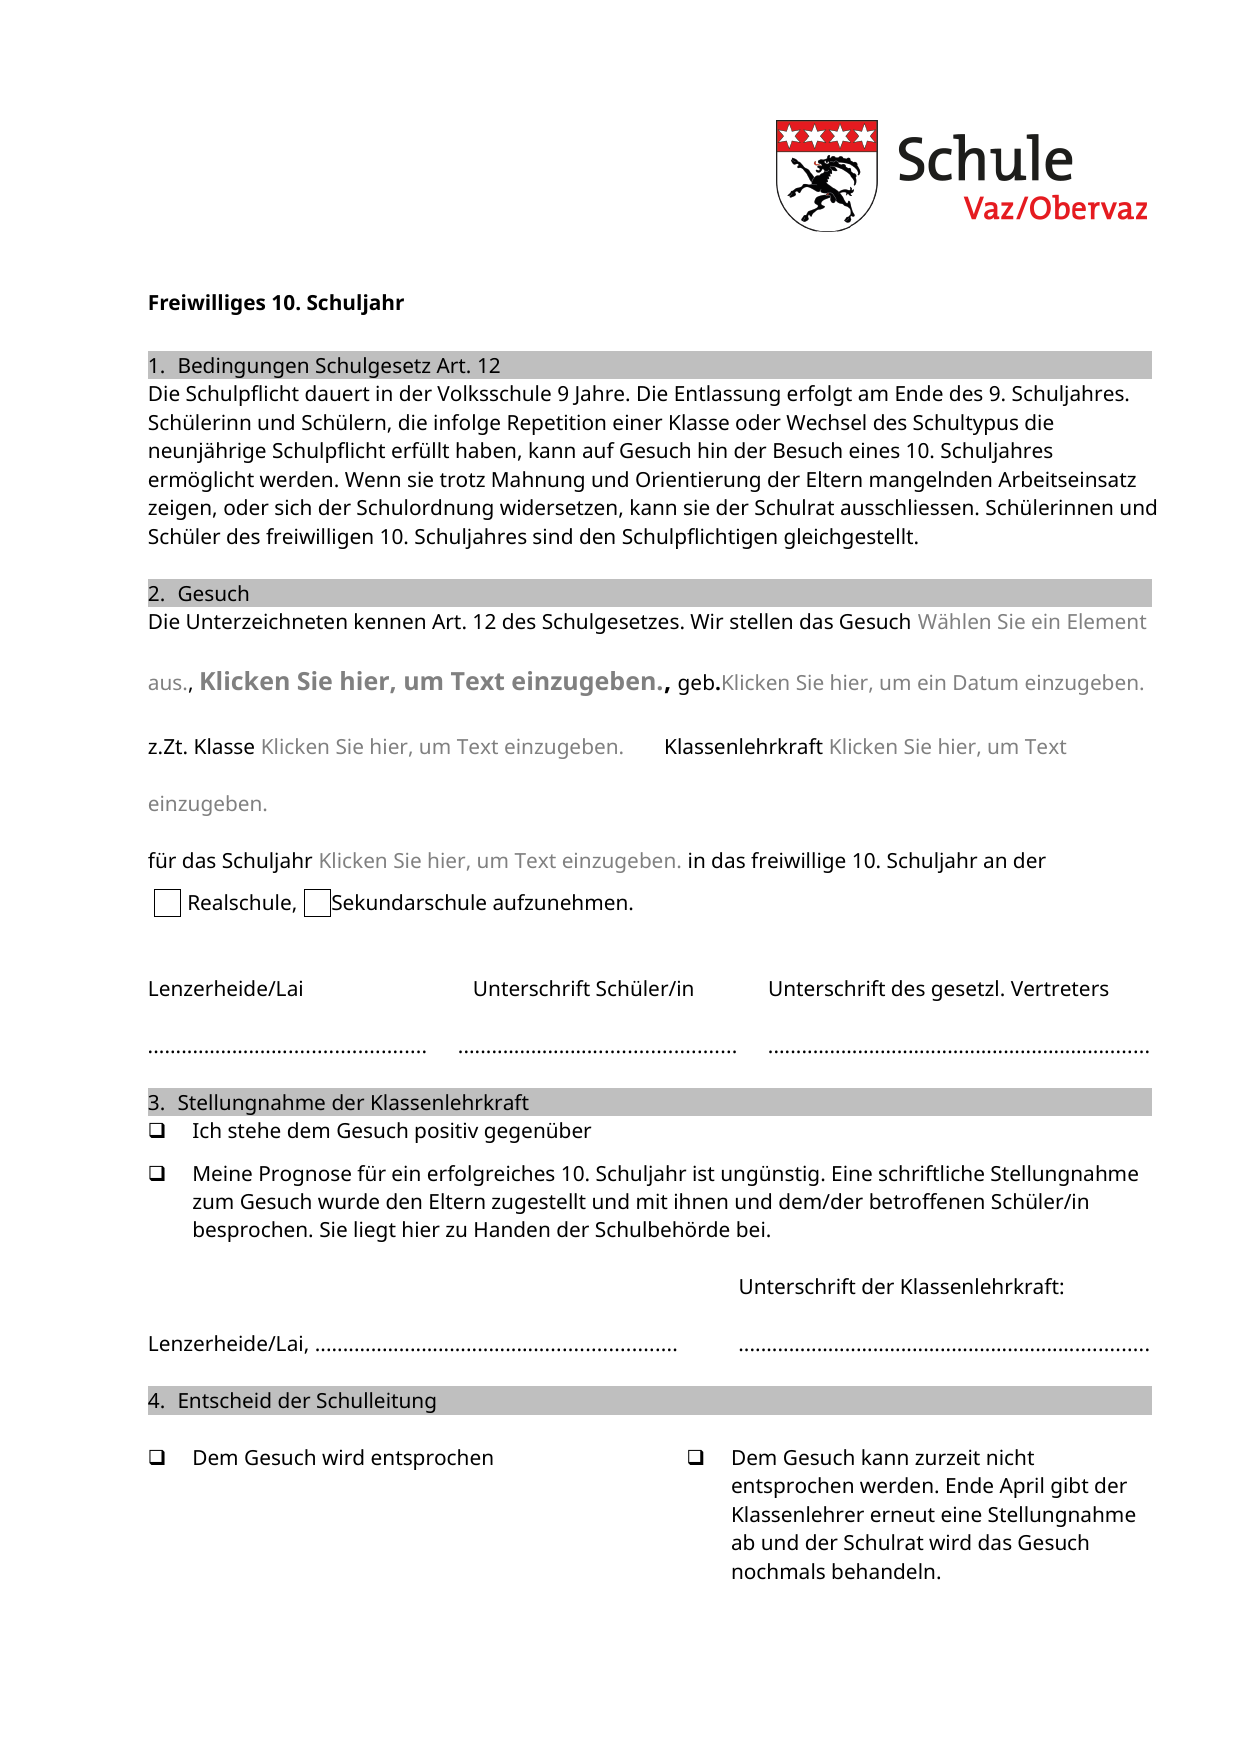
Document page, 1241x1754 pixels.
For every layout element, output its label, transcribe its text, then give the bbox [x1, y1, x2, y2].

text für das Schuljahr in das freiwillige 10. Schuljahr an der [148, 846, 1152, 874]
text Ich stehe dem Gesuch positiv gegenüber [148, 1116, 1152, 1144]
text 4. Entscheid der Schulleitung [148, 1386, 1152, 1415]
text Dem Gesuch wird entsprochen [148, 1443, 613, 1472]
text Lenzerheide/Lai, [148, 1329, 1152, 1358]
text 1. Bedingungen Schulgesetz Art. 12 [148, 351, 1152, 379]
subtitle Freiwilliges 10. Schuljahr [148, 288, 1152, 316]
text 2. Gesuch [148, 579, 1152, 607]
text Lenzerheide/Lai Unterschrift Schüler/in Unterschrift des gesetzl. Vertreters [148, 974, 1152, 1002]
text Meine Prognose für ein erfolgreiches 10. Schuljahr ist ungünstig. Eine schriftliche Stellungnahme zum Gesuch wurde den Eltern zugestellt und mit ihnen und dem/der betroffenen Schüler/in besprochen. Sie liegt hier zu Handen der Schulbehörde bei. [148, 1159, 1152, 1244]
text z.Zt. Klasse Klassenlehrkraft [148, 732, 1152, 817]
text Dem Gesuch kann zurzeit nicht entsprochen werden. Ende April gibt der Klassenlehrer erneut eine Stellungnahme ab und der Schulrat wird das Gesuch nochmals behandeln. [686, 1443, 1152, 1585]
text Unterschrift der Klassenlehrkraft: [148, 1272, 1152, 1301]
text Die Schulpflicht dauert in der Volksschule 9 Jahre. Die Entlassung erfolgt am Ende des 9. Schuljahres. Schülerinn und Schülern, die infolge Repetition einer Klasse oder Wechsel des Schultypus die neunjährige Schulpflicht erfüllt haben, kann auf Gesuch hin der Besuch eines 10. Schuljahres ermöglicht werden. Wenn sie trotz Mahnung und Orientierung der Eltern mangelnden Arbeitseinsatz zeigen, oder sich der Schulordnung widersetzen, kann sie der Schulrat ausschliessen. Schülerinnen und Schüler des freiwilligen 10. Schuljahres sind den Schulpflichtigen gleichgestellt. [148, 379, 1161, 550]
text 3. Stellungnahme der Klassenlehrkraft [148, 1088, 1152, 1116]
text Realschule, Sekundarschule aufzunehmen. [148, 888, 1152, 917]
picture [776, 120, 1147, 232]
text Die Unterzeichneten kennen Art. 12 des Schulgesetzes. Wir stellen das Gesuch , , geb. [148, 607, 1152, 698]
